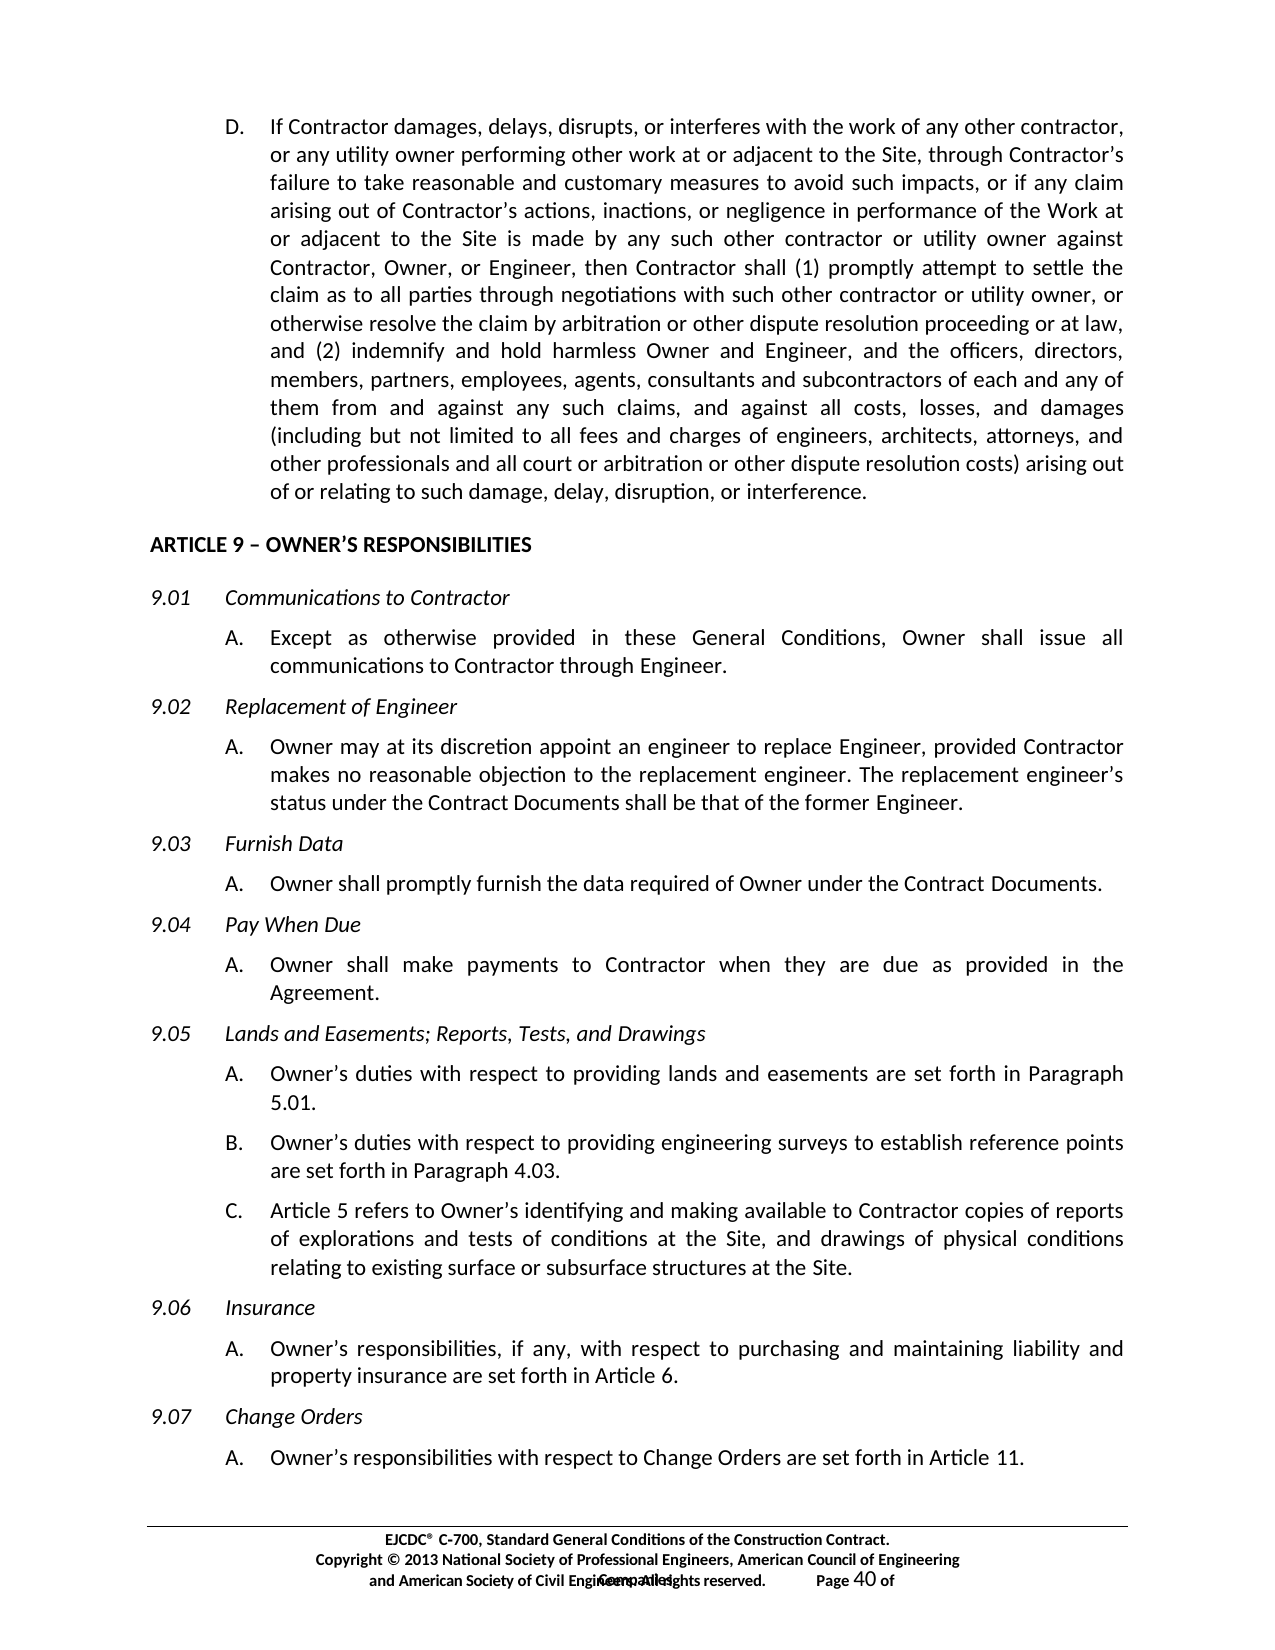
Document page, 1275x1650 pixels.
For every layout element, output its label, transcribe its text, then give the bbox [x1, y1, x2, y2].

list Pay When Due [150, 910, 1260, 938]
list Owner’s responsibilities with respect to Change Orders are set forth in Article 11. [225, 1443, 1260, 1471]
list If Contractor damages, delays, disrupts, or interferes with the work of any other contractor, or any utility owner performing other work at or adjacent to the Site, through Contractor’s failure to take reasonable and customary measures to avoid such impacts, or if any claim arising out of Contractor’s actions, inactions, or negligence in performance of the Work at or adjacent to the Site is made by any such other contractor or utility owner against Contractor, Owner, or Engineer, then Contractor shall (1) promptly attempt to settle the claim as to all parties through negotiations with such other contractor or utility owner, or otherwise resolve the claim by arbitration or other dispute resolution proceeding or at law, and (2) indemnify and hold harmless Owner and Engineer, and the officers, directors, members, partners, employees, agents, consultants and subcontractors of each and any of them from and against any such claims, and against all costs, losses, and damages (including but not limited to all fees and charges of engineers, architects, attorneys, and other professionals and all court or arbitration or other dispute resolution costs) arising out of or relating to such damage, delay, disruption, or interference. [225, 112, 1125, 505]
list Except as otherwise provided in these General Conditions, Owner shall issue all communications to Contractor through Engineer. [225, 623, 1124, 679]
list Owner shall make payments to Contractor when they are due as provided in the Agreement. [225, 951, 1125, 1007]
list Replacement of Engineer [150, 692, 1260, 720]
list Furnish Data [150, 829, 1260, 857]
list Change Orders [150, 1402, 1260, 1430]
list Owner shall promptly furnish the data required of Owner under the Contract Documents. [225, 869, 1260, 897]
list Owner’s duties with respect to providing engineering surveys to establish reference points are set forth in Paragraph 4.03. [225, 1128, 1125, 1184]
list Lands and Easements; Reports, Tests, and Drawings [150, 1019, 1260, 1047]
list Owner’s duties with respect to providing lands and easements are set forth in Paragraph 5.01. [225, 1059, 1125, 1116]
list Owner may at its discretion appoint an engineer to replace Engineer, provided Contractor makes no reasonable objection to the replacement engineer. The replacement engineer’s status under the Contract Documents shall be that of the former Engineer. [225, 732, 1125, 816]
list Owner’s responsibilities, if any, with respect to purchasing and maintaining liability and property insurance are set forth in Article 6. [225, 1334, 1125, 1390]
list Article 5 refers to Owner’s identifying and making available to Contractor copies of reports of explorations and tests of conditions at the Site, and drawings of physical conditions relating to existing surface or subsurface structures at the Site. [225, 1197, 1125, 1281]
list Insurance [150, 1293, 1260, 1321]
list Communications to Contractor [150, 583, 1260, 611]
text ARTICLE 9 – OWNER’S RESPONSIBILITIES [150, 530, 1260, 558]
